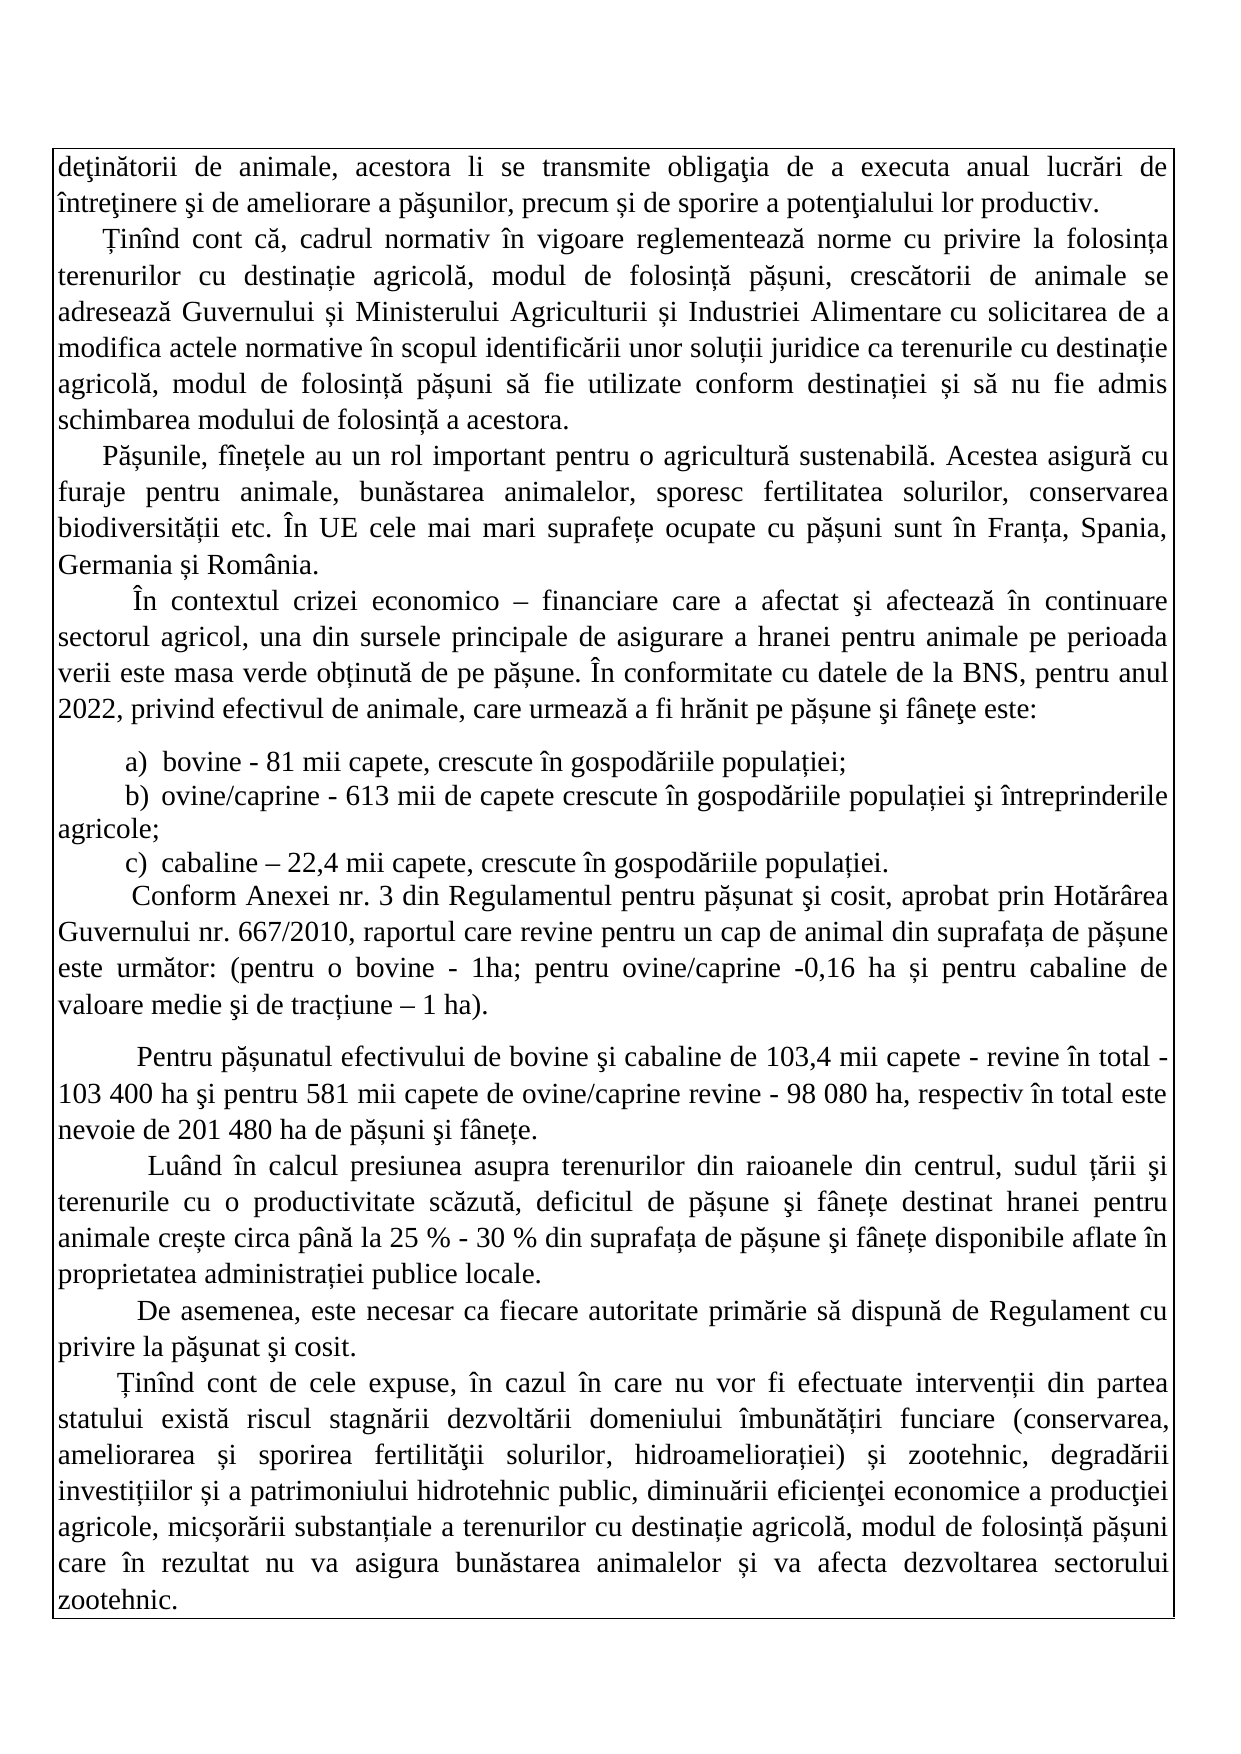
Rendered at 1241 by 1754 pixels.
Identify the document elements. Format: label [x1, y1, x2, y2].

table_cell [54, 149, 1173, 1617]
